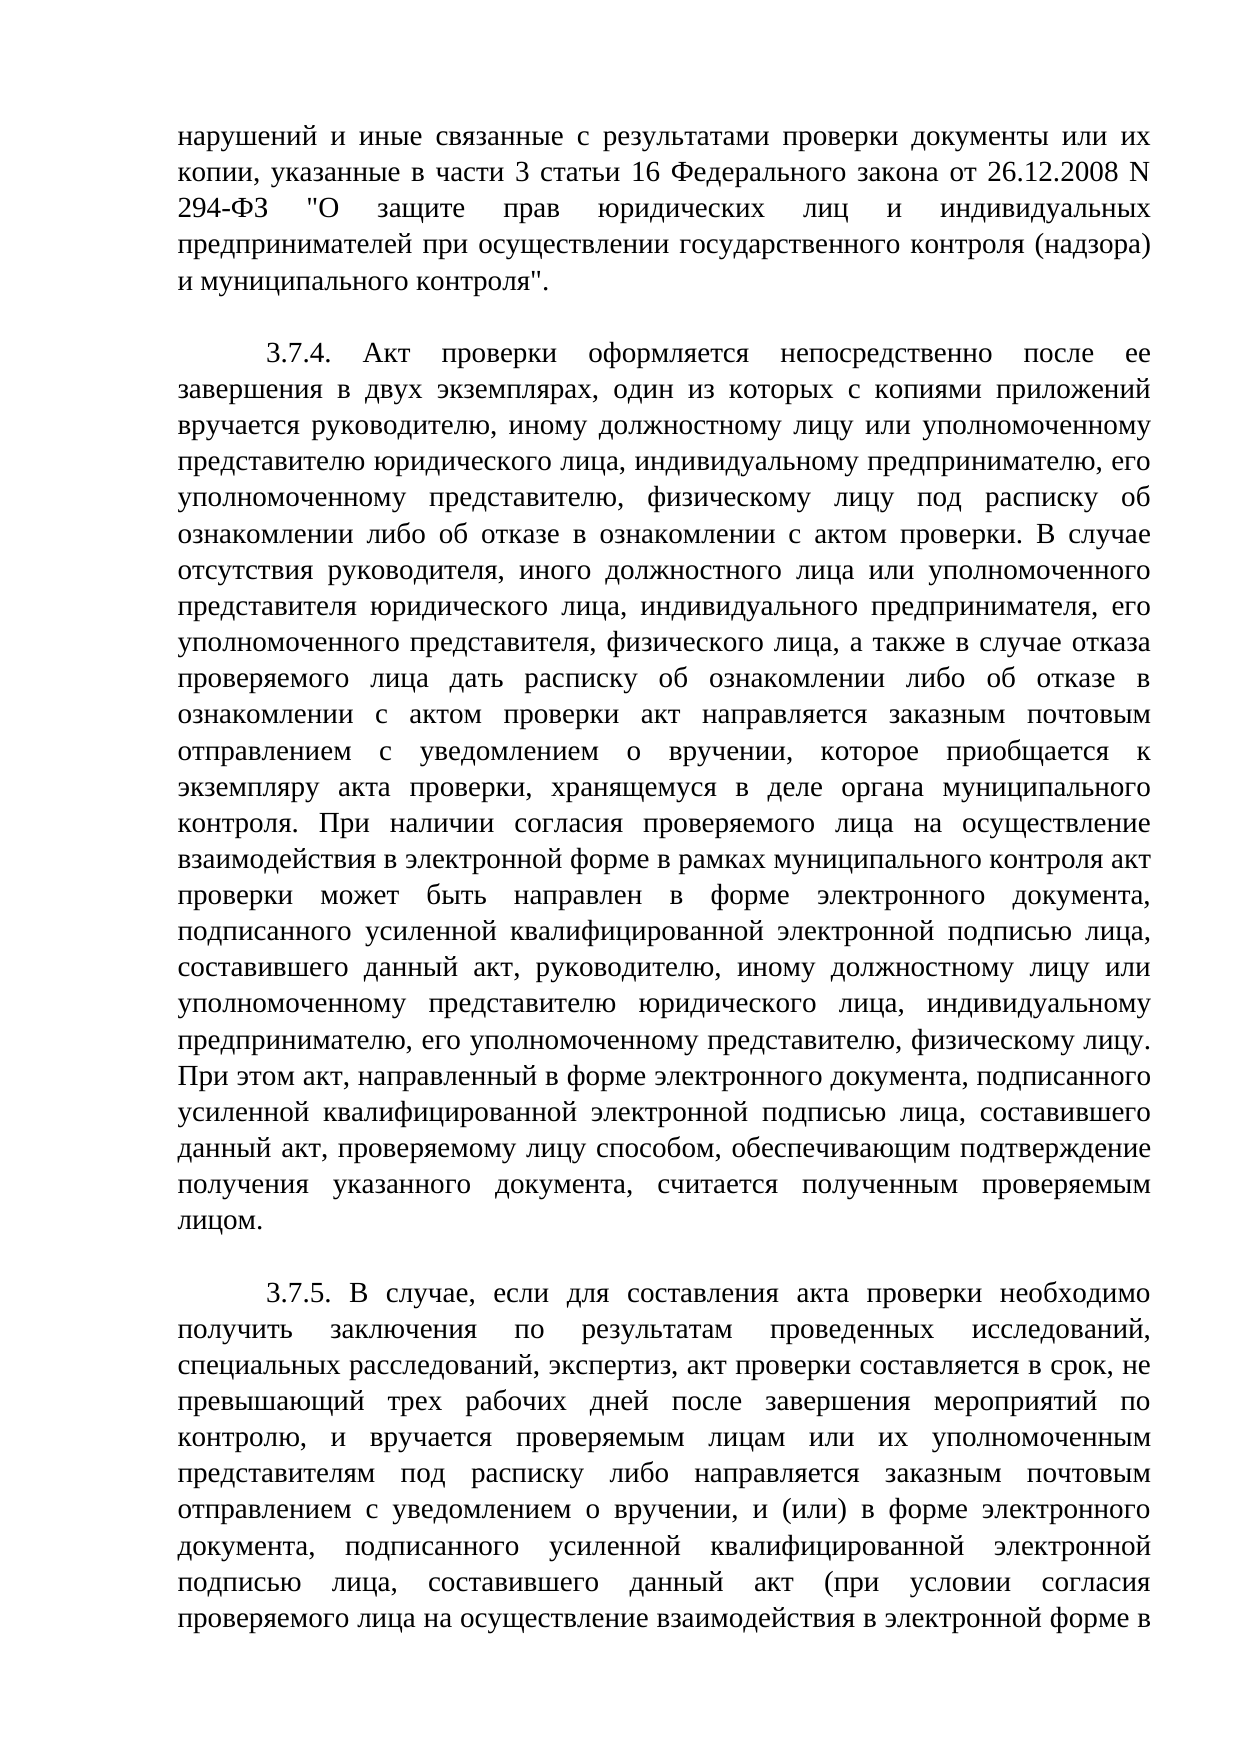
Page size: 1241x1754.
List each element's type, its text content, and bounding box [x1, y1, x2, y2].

text 3.7.4. Акт проверки оформляется непосредственно после ее завершения в двух экземплярах, один из которых с копиями приложений вручается руководителю, иному должностному лицу или уполномоченному представителю юридического лица, индивидуальному предпринимателю, его уполномоченному представителю, физическому лицу под расписку об ознакомлении либо об отказе в ознакомлении с актом проверки. В случае отсутствия руководителя, иного должностного лица или уполномоченного представителя юридического лица, индивидуального предпринимателя, его уполномоченного представителя, физического лица, а также в случае отказа проверяемого лица дать расписку об ознакомлении либо об отказе в ознакомлении с актом проверки акт направляется заказным почтовым отправлением с уведомлением о вручении, которое приобщается к экземпляру акта проверки, хранящемуся в деле органа муниципального контроля. При наличии согласия проверяемого лица на осуществление взаимодействия в электронной форме в рамках муниципального контроля акт проверки может быть направлен в форме электронного документа, подписанного усиленной квалифицированной электронной подписью лица, составившего данный акт, руководителю, иному должностному лицу или уполномоченному представителю юридического лица, индивидуальному предпринимателю, его уполномоченному представителю, физическому лицу. При этом акт, направленный в форме электронного документа, подписанного усиленной квалифицированной электронной подписью лица, составившего данный акт, проверяемому лицу способом, обеспечивающим подтверждение получения указанного документа, считается полученным проверяемым лицом. [177, 335, 1152, 1236]
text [177, 118, 1152, 296]
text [177, 1275, 1152, 1634]
